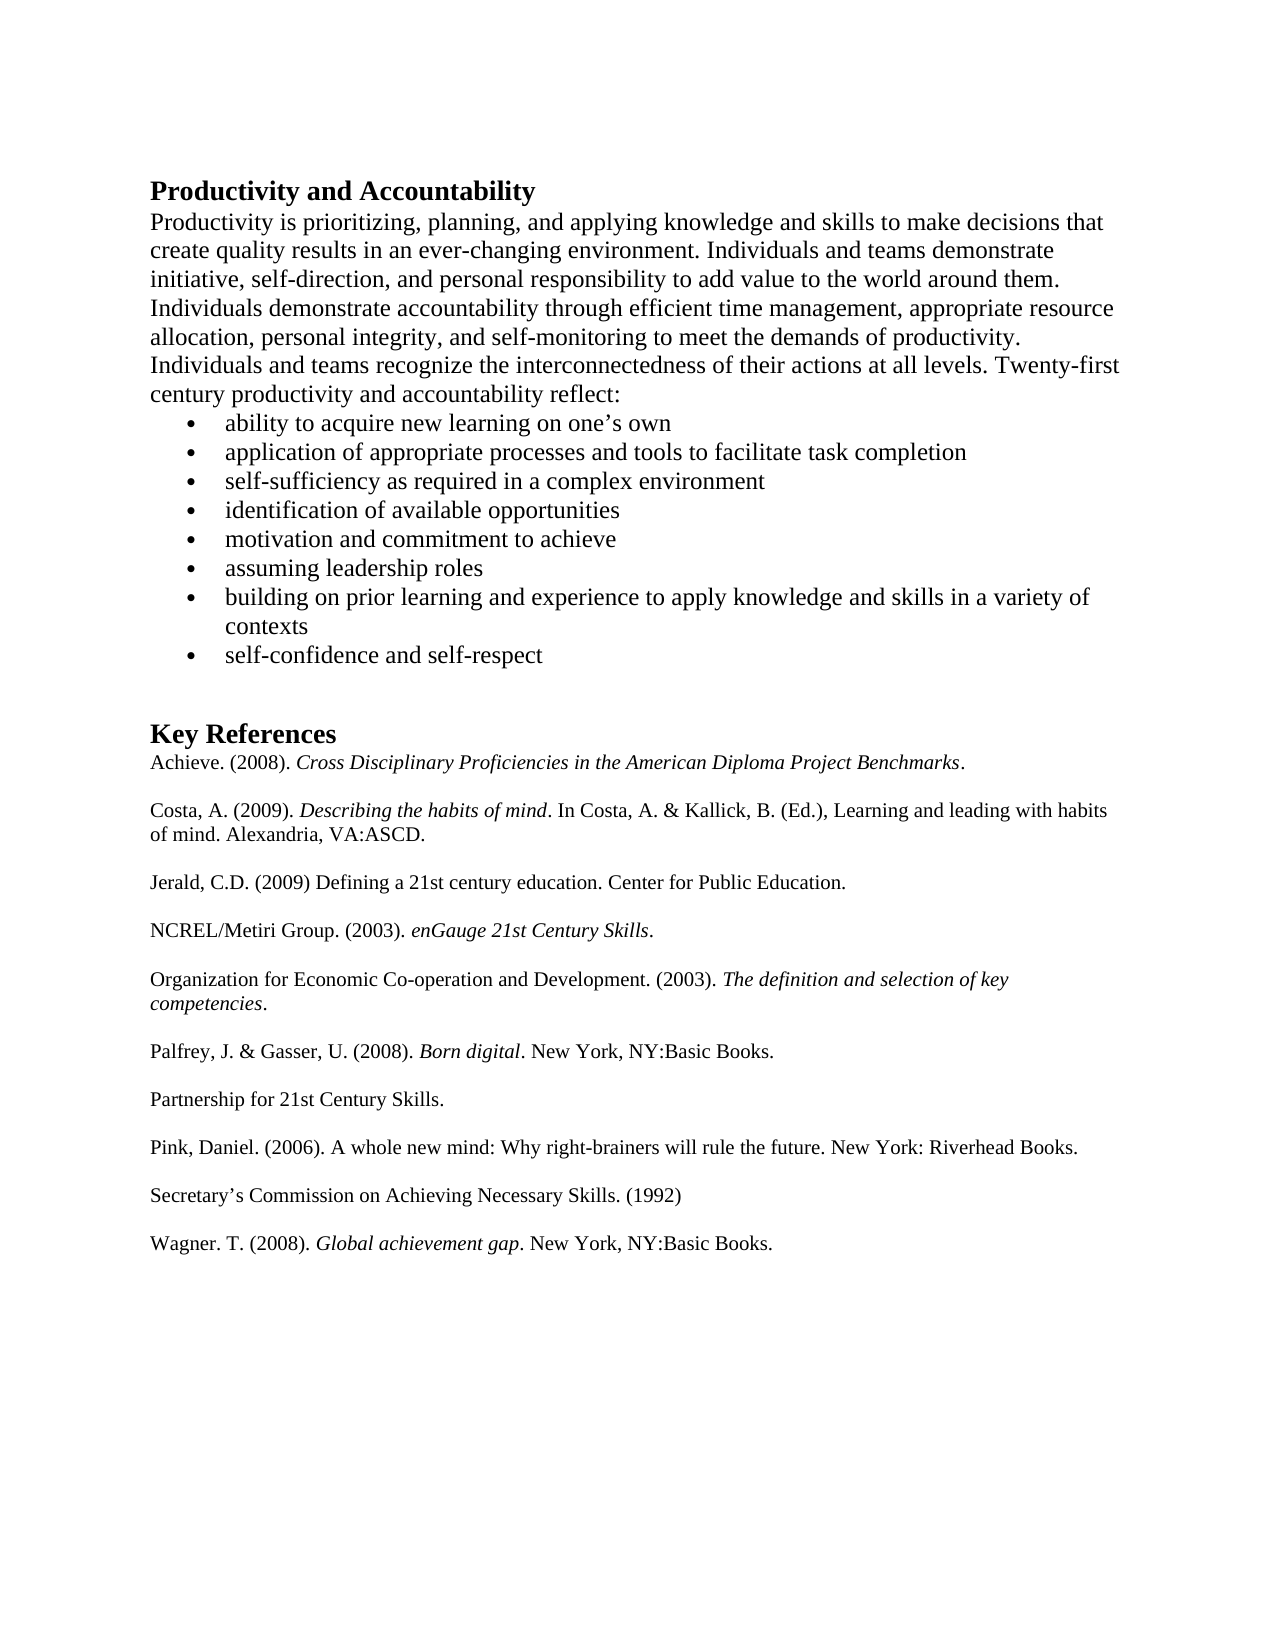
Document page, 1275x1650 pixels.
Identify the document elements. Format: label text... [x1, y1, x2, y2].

list building on prior learning and experience to apply knowledge and skills in a variety of contexts [187, 582, 1125, 639]
text Achieve. (2008). Cross Disciplinary Proficiencies in the American Diploma Project Benchmarks. Costa, A. (2009). Describing the habits of mind. In Costa, A. & Kallick, B. (Ed.), Learning and leading with habits of mind. Alexandria, VA:ASCD. Jerald, C.D. (2009) Defining a 21st century education. Center for Public Education. NCREL/Metiri Group. (2003). enGauge 21st Century Skills. Organization for Economic Co-operation and Development. (2003). The definition and selection of key competencies. Palfrey, J. & Gasser, U. (2008). Born digital. New York, NY:Basic Books. Partnership for 21st Century Skills. Pink, Daniel. (2006). A whole new mind: Why right-brainers will rule the future. New York: Riverhead Books. Secretary’s Commission on Achieving Necessary Skills. (1992) Wagner. T. (2008). Global achievement gap. New York, NY:Basic Books. [150, 750, 1125, 1255]
list self-sufficiency as required in a complex environment [187, 466, 1125, 495]
text Key References [150, 717, 1125, 750]
list ability to acquire new learning on one’s own [187, 408, 1125, 437]
text Productivity is prioritizing, planning, and applying knowledge and skills to make decisions that create quality results in an ever-changing environment. Individuals and teams demonstrate initiative, self-direction, and personal responsibility to add value to the world around them. Individuals demonstrate accountability through efficient time management, appropriate resource allocation, personal integrity, and self-monitoring to meet the demands of productivity. Individuals and teams recognize the interconnectedness of their actions at all levels. Twenty-first century productivity and accountability reflect: [150, 207, 1125, 408]
list assuming leadership roles [187, 553, 1125, 582]
list application of appropriate processes and tools to facilitate task completion [187, 437, 1125, 466]
list self-confidence and self-respect [187, 640, 1125, 668]
list identification of available opportunities [187, 495, 1125, 524]
list motivation and commitment to achieve [187, 524, 1125, 553]
text Productivity and Accountability [150, 174, 1125, 207]
